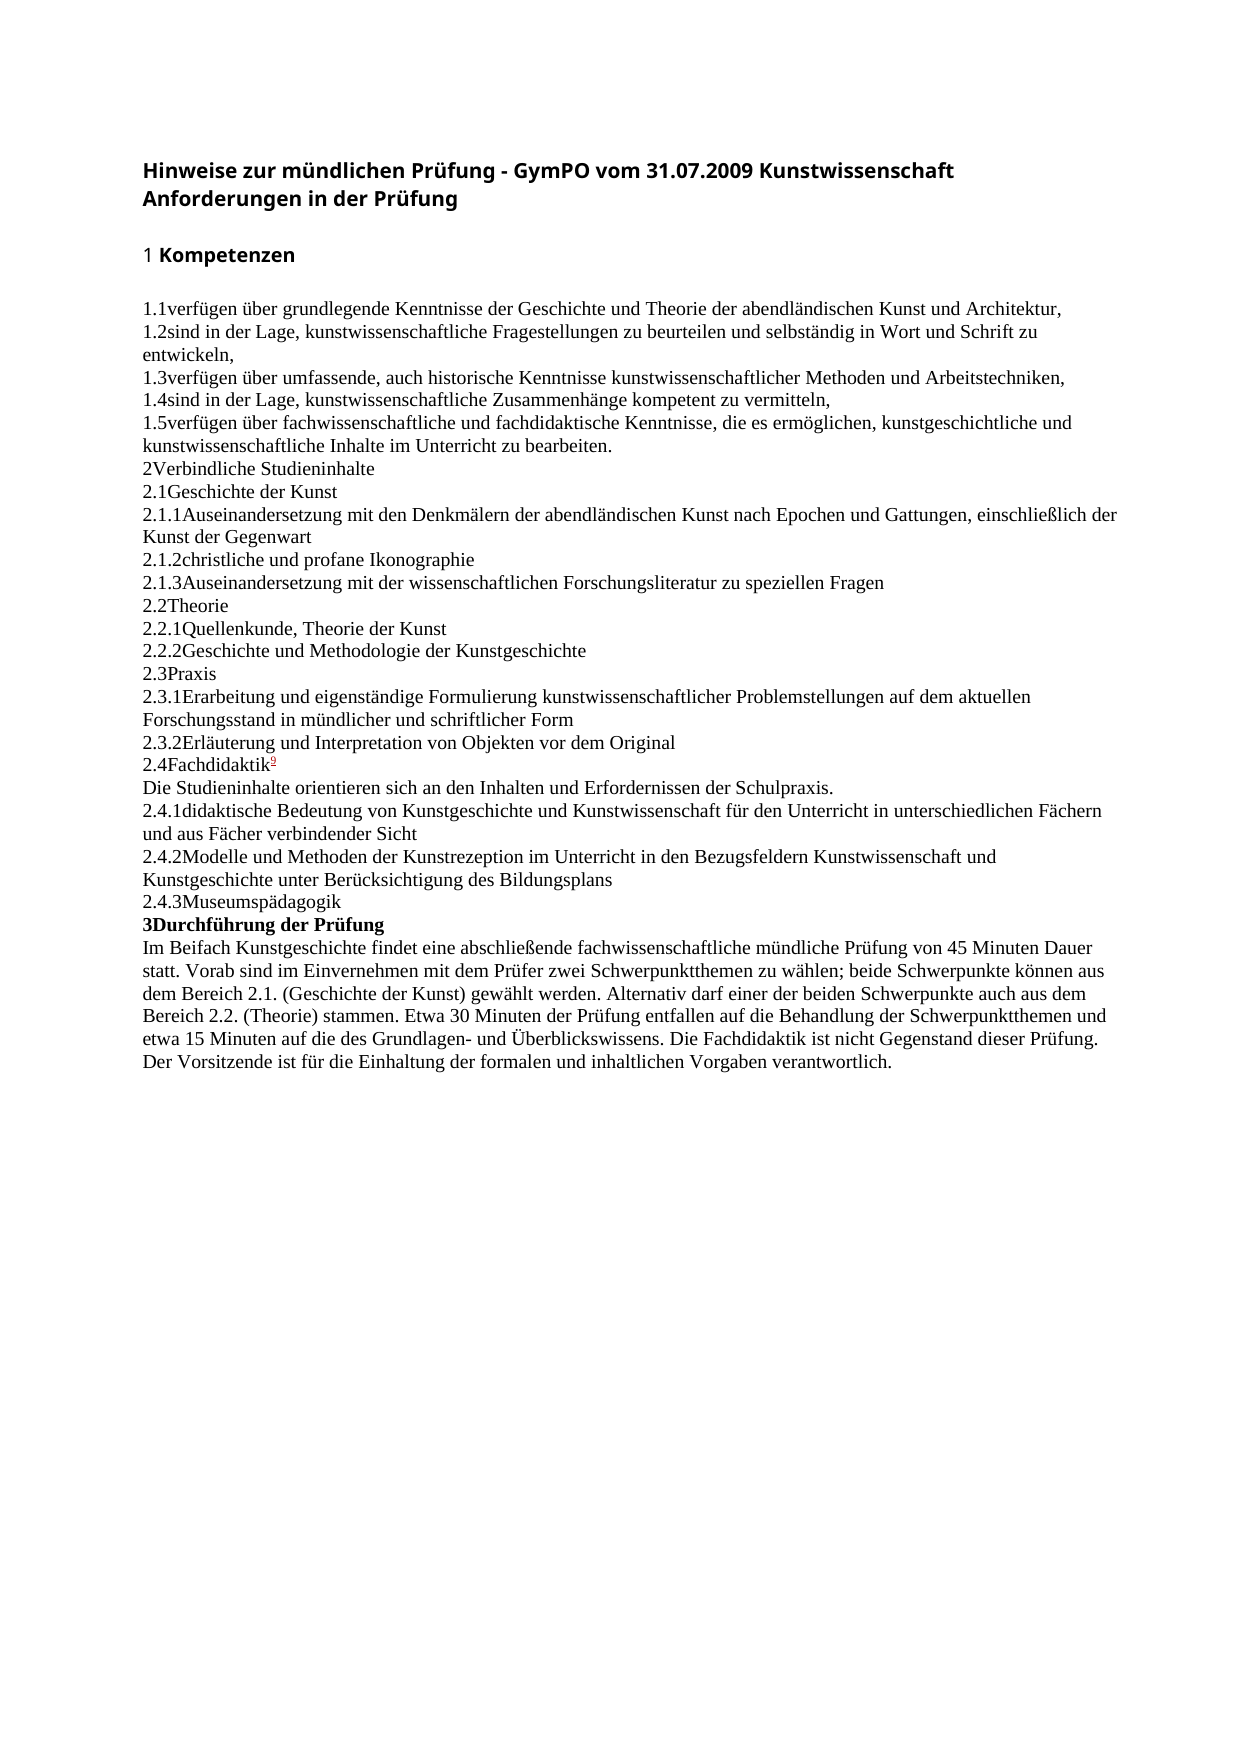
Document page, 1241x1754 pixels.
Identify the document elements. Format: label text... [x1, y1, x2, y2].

text 1.1verfügen über grundlegende Kenntnisse der Geschichte und Theorie der abendländischen Kunst und Architektur, 1.2sind in der Lage, kunstwissenschaftliche Fragestellungen zu beurteilen und selbständig in Wort und Schrift zu entwickeln, 1.3verfügen über umfassende, auch historische Kenntnisse kunstwissenschaftlicher Methoden und Arbeitstechniken, 1.4sind in der Lage, kunstwissenschaftliche Zusammenhänge kompetent zu vermitteln, 1.5verfügen über fachwissenschaftliche und fachdidaktische Kenntnisse, die es ermöglichen, kunstgeschichtliche und kunstwissenschaftliche Inhalte im Unterricht zu bearbeiten. 2Verbindliche Studieninhalte 2.1Geschichte der Kunst 2.1.1Auseinandersetzung mit den Denkmälern der abendländischen Kunst nach Epochen und Gattungen, einschließlich der Kunst der Gegenwart 2.1.2christliche und profane Ikonographie 2.1.3Auseinandersetzung mit der wissenschaftlichen Forschungsliteratur zu speziellen Fragen 2.2Theorie 2.2.1Quellenkunde, Theorie der Kunst 2.2.2Geschichte und Methodologie der Kunstgeschichte 2.3Praxis 2.3.1Erarbeitung und eigenständige Formulierung kunstwissenschaftlicher Problemstellungen auf dem aktuellen Forschungsstand in mündlicher und schriftlicher Form 2.3.2Erläuterung und Interpretation von Objekten vor dem Original 2.4Fachdidaktik9 Die Studieninhalte orientieren sich an den Inhalten und Erfordernissen der Schulpraxis. 2.4.1didaktische Bedeutung von Kunstgeschichte und Kunstwissenschaft für den Unterricht in unterschiedlichen Fächern und aus Fächer verbindender Sicht 2.4.2Modelle und Methoden der Kunstrezeption im Unterricht in den Bezugsfeldern Kunstwissenschaft und Kunstgeschichte unter Berücksichtigung des Bildungsplans 2.4.3Museumspädagogik 3Durchführung der Prüfung Im Beifach Kunstgeschichte findet eine abschließende fachwissenschaftliche mündliche Prüfung von 45 Minuten Dauer statt. Vorab sind im Einvernehmen mit dem Prüfer zwei Schwerpunktthemen zu wählen; beide Schwerpunkte können aus dem Bereich 2.1. (Geschichte der Kunst) gewählt werden. Alternativ darf einer der beiden Schwerpunkte auch aus dem Bereich 2.2. (Theorie) stammen. Etwa 30 Minuten der Prüfung entfallen auf die Behandlung der Schwerpunktthemen und etwa 15 Minuten auf die des Grundlagen- und Überblickswissens. Die Fachdidaktik ist nicht Gegenstand dieser Prüfung. Der Vorsitzende ist für die Einhaltung der formalen und inhaltlichen Vorgaben verantwortlich. [142, 297, 1122, 1073]
text 1 Kompetenzen [142, 241, 1122, 297]
text Anforderungen in der Prüfung [142, 184, 1122, 213]
text Hinweise zur mündlichen Prüfung - GymPO vom 31.07.2009 Kunstwissenschaft [142, 156, 1122, 184]
